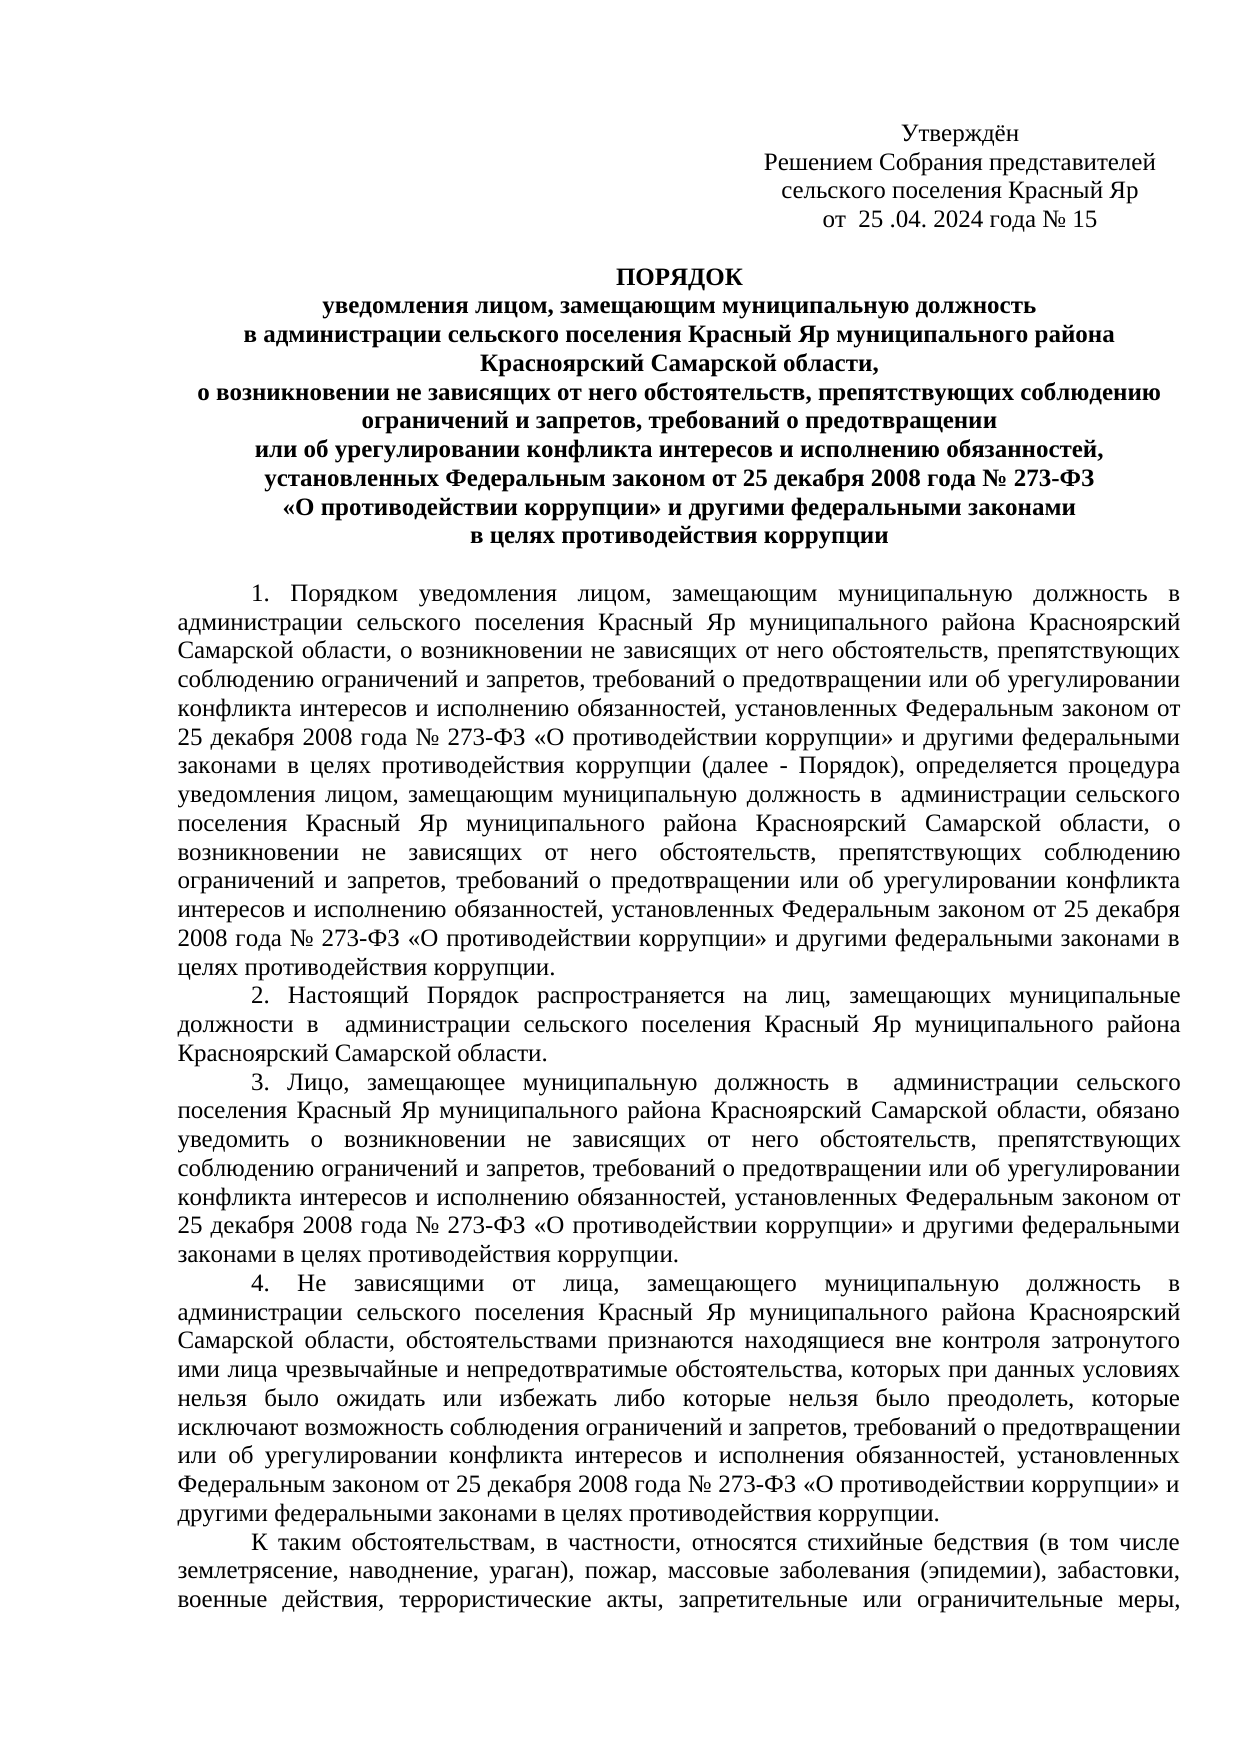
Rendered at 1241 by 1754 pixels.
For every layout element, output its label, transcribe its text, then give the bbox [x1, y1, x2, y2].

text или об урегулировании конфликта интересов и исполнению обязанностей, установленных Федеральным законом от 25 декабря 2008 года № 273-ФЗ [177, 434, 1181, 492]
text «О противодействии коррупции» и другими федеральными законами [177, 492, 1181, 521]
text в администрации сельского поселения Красный Яр муниципального района Красноярский Самарской области, [177, 319, 1181, 377]
text Утверждён [738, 118, 1181, 147]
text ПОРЯДОК [177, 262, 1181, 291]
text 4. Не зависящими от лица, замещающего муниципальную должность в администрации сельского поселения Красный Яр муниципального района Красноярский Самарской области, обстоятельствами признаются находящиеся вне контроля затронутого ими лица чрезвычайные и непредотвратимые обстоятельства, которых при данных условиях нельзя было ожидать или избежать либо которые нельзя было преодолеть, которые исключают возможность соблюдения ограничений и запретов, требований о предотвращении или об урегулировании конфликта интересов и исполнения обязанностей, установленных Федеральным законом от 25 декабря 2008 года № 273-ФЗ «О противодействии коррупции» и другими федеральными законами в целях противодействия коррупции. [177, 1268, 1181, 1527]
text о возникновении не зависящих от него обстоятельств, препятствующих соблюдению ограничений и запретов, требований о предотвращении [177, 377, 1181, 434]
text уведомления лицом, замещающим муниципальную должность [177, 291, 1181, 319]
text Решением Собрания представителей сельского поселения Красный Яр [738, 147, 1181, 204]
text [177, 1527, 1181, 1613]
text в целях противодействия коррупции [177, 521, 1181, 549]
text от 25 .04. 2024 года № 15 [738, 204, 1181, 233]
text 2. Настоящий Порядок распространяется на лиц, замещающих муниципальные должности в администрации сельского поселения Красный Яр муниципального района Красноярский Самарской области. [177, 981, 1181, 1067]
text 3. Лицо, замещающее муниципальную должность в администрации сельского поселения Красный Яр муниципального района Красноярский Самарской области, обязано уведомить о возникновении не зависящих от него обстоятельств, препятствующих соблюдению ограничений и запретов, требований о предотвращении или об урегулировании конфликта интересов и исполнению обязанностей, установленных Федеральным законом от 25 декабря 2008 года № 273-ФЗ «О противодействии коррупции» и другими федеральными законами в целях противодействия коррупции. [177, 1067, 1181, 1268]
text 1. Порядком уведомления лицом, замещающим муниципальную должность в администрации сельского поселения Красный Яр муниципального района Красноярский Самарской области, о возникновении не зависящих от него обстоятельств, препятствующих соблюдению ограничений и запретов, требований о предотвращении или об урегулировании конфликта интересов и исполнению обязанностей, установленных Федеральным законом от 25 декабря 2008 года № 273-ФЗ «О противодействии коррупции» и другими федеральными законами в целях противодействия коррупции (далее - Порядок), определяется процедура уведомления лицом, замещающим муниципальную должность в администрации сельского поселения Красный Яр муниципального района Красноярский Самарской области, о возникновении не зависящих от него обстоятельств, препятствующих соблюдению ограничений и запретов, требований о предотвращении или об урегулировании конфликта интересов и исполнению обязанностей, установленных Федеральным законом от 25 декабря 2008 года № 273-ФЗ «О противодействии коррупции» и другими федеральными законами в целях противодействия коррупции. [177, 578, 1181, 981]
